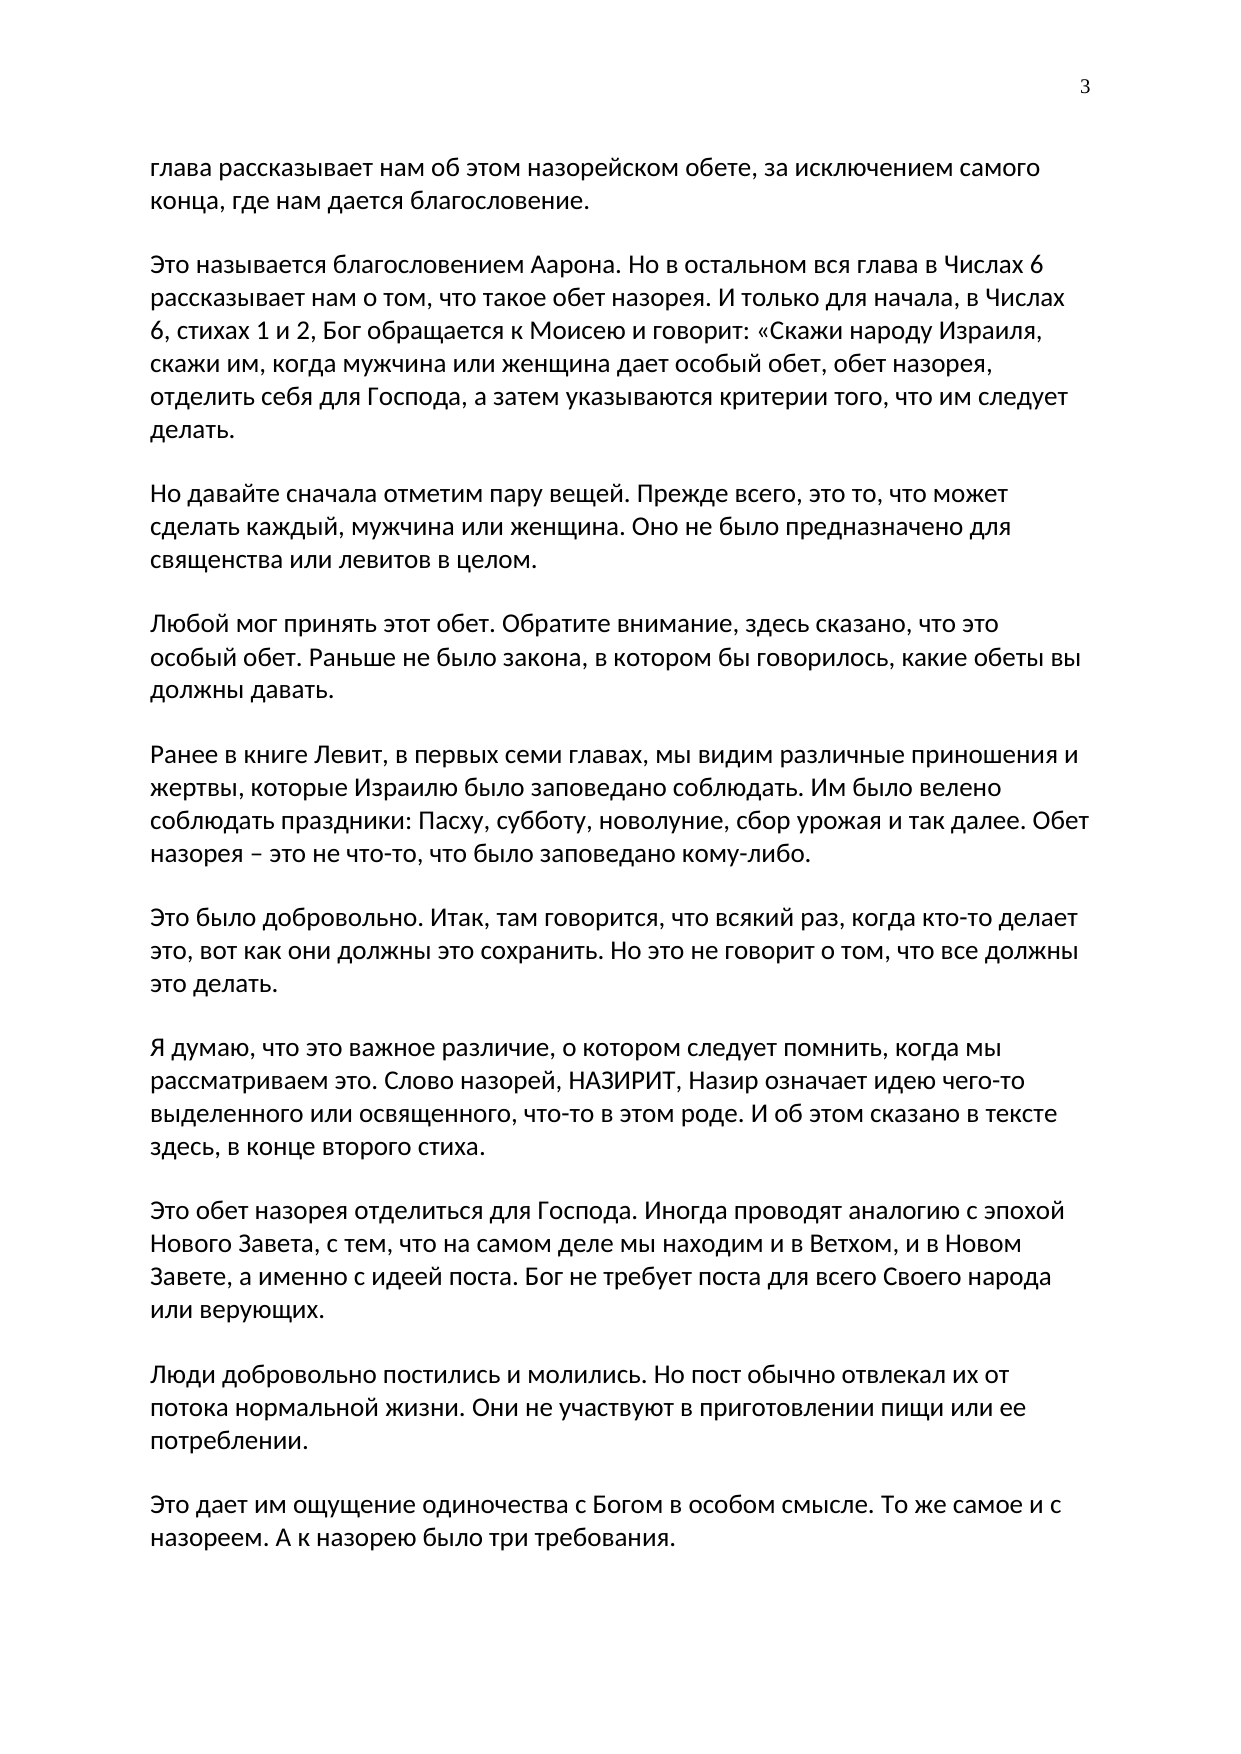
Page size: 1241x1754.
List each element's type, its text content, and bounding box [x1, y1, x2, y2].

text Я думаю, что это важное различие, о котором следует помнить, когда мы рассматриваем это. Слово назорей, НАЗИРИТ, Назир означает идею чего-то выделенного или освященного, что-то в этом роде. И об этом сказано в тексте здесь, в конце второго стиха. [150, 1030, 1090, 1162]
text Это было добровольно. Итак, там говорится, что всякий раз, когда кто-то делает это, вот как они должны это сохранить. Но это не говорит о том, что все должны это делать. [150, 900, 1090, 999]
text Но давайте сначала отметим пару вещей. Прежде всего, это то, что может сделать каждый, мужчина или женщина. Оно не было предназначено для священства или левитов в целом. [150, 476, 1090, 576]
text Ранее в книге Левит, в первых семи главах, мы видим различные приношения и жертвы, которые Израилю было заповедано соблюдать. Им было велено соблюдать праздники: Пасху, субботу, новолуние, сбор урожая и так далее. Обет назорея – это не что-то, что было заповедано кому-либо. [150, 737, 1090, 869]
text Это обет назорея отделиться для Господа. Иногда проводят аналогию с эпохой Нового Завета, с тем, что на самом деле мы находим и в Ветхом, и в Новом Завете, а именно с идеей поста. Бог не требует поста для всего Своего народа или верующих. [150, 1193, 1090, 1326]
text Люди добровольно постились и молились. Но пост обычно отвлекал их от потока нормальной жизни. Они не участвуют в приготовлении пищи или ее потреблении. [150, 1357, 1090, 1456]
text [150, 150, 1090, 216]
text Это называется благословением Аарона. Но в остальном вся глава в Числах 6 рассказывает нам о том, что такое обет назорея. И только для начала, в Числах 6, стихах 1 и 2, Бог обращается к Моисею и говорит: «Скажи народу Израиля, скажи им, когда мужчина или женщина дает особый обет, обет назорея, отделить себя для Господа, а затем указываются критерии того, что им следует делать. [150, 247, 1090, 445]
text Любой мог принять этот обет. Обратите внимание, здесь сказано, что это особый обет. Раньше не было закона, в котором бы говорилось, какие обеты вы должны давать. [150, 607, 1090, 706]
text Это дает им ощущение одиночества с Богом в особом смысле. То же самое и с назореем. А к назорею было три требования. [150, 1487, 1090, 1553]
